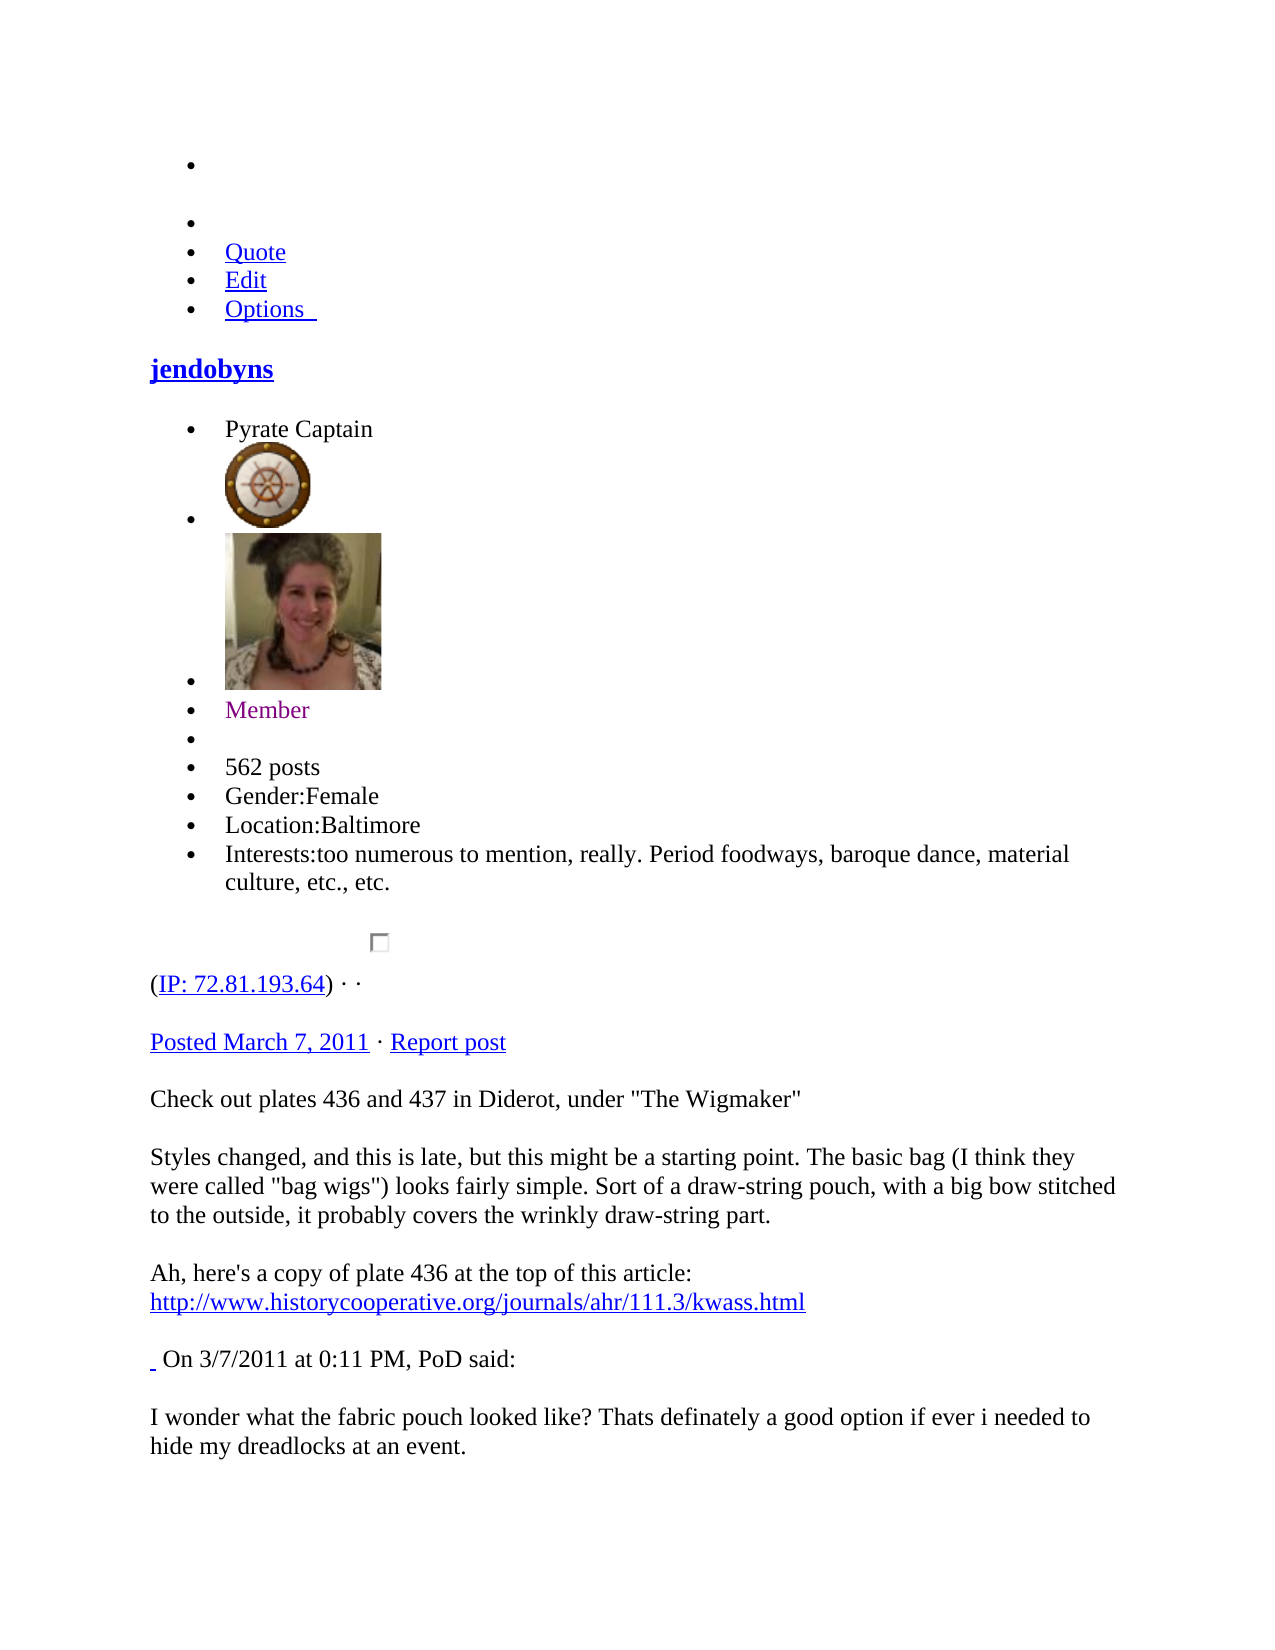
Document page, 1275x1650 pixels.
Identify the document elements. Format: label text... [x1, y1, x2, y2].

text jendobyns [150, 352, 1125, 384]
list Gender:Female [187, 781, 1125, 810]
text I wonder what the fabric pouch looked like? Thats definately a good option if ever i needed to hide my dreadlocks at an event. [150, 1402, 1125, 1460]
list Location:Baltimore [187, 810, 1125, 839]
list 562 posts [187, 752, 1125, 781]
list Interests:too numerous to mention, really. Period foodways, baroque dance, material culture, etc., etc. [187, 839, 1125, 896]
text Styles changed, and this is late, but this might be a starting point. The basic bag (I think they were called "bag wigs") looks fairly simple. Sort of a draw-string pouch, with a big bow stitched to the outside, it probably covers the wrinkly draw-string part. [150, 1142, 1125, 1229]
text On 3/7/2011 at 0:11 PM, PoD said: [150, 1344, 1125, 1373]
list Pyrate Captain [187, 414, 1125, 442]
picture [225, 442, 311, 528]
text (IP: 72.81.193.64) · · [150, 925, 1125, 997]
picture [225, 533, 382, 690]
text Ah, here's a copy of plate 436 at the top of this article: http://www.historycooperative.org/journals/ahr/111.3/kwass.html [150, 1258, 1125, 1315]
list Options [187, 294, 1125, 323]
list Quote [187, 237, 1125, 265]
list Member [187, 695, 1125, 724]
list Edit [187, 265, 1125, 294]
text Posted March 7, 2011 · Report post [150, 1027, 1125, 1055]
text Check out plates 436 and 437 in Diderot, under "The Wigmaker" [150, 1084, 1125, 1113]
